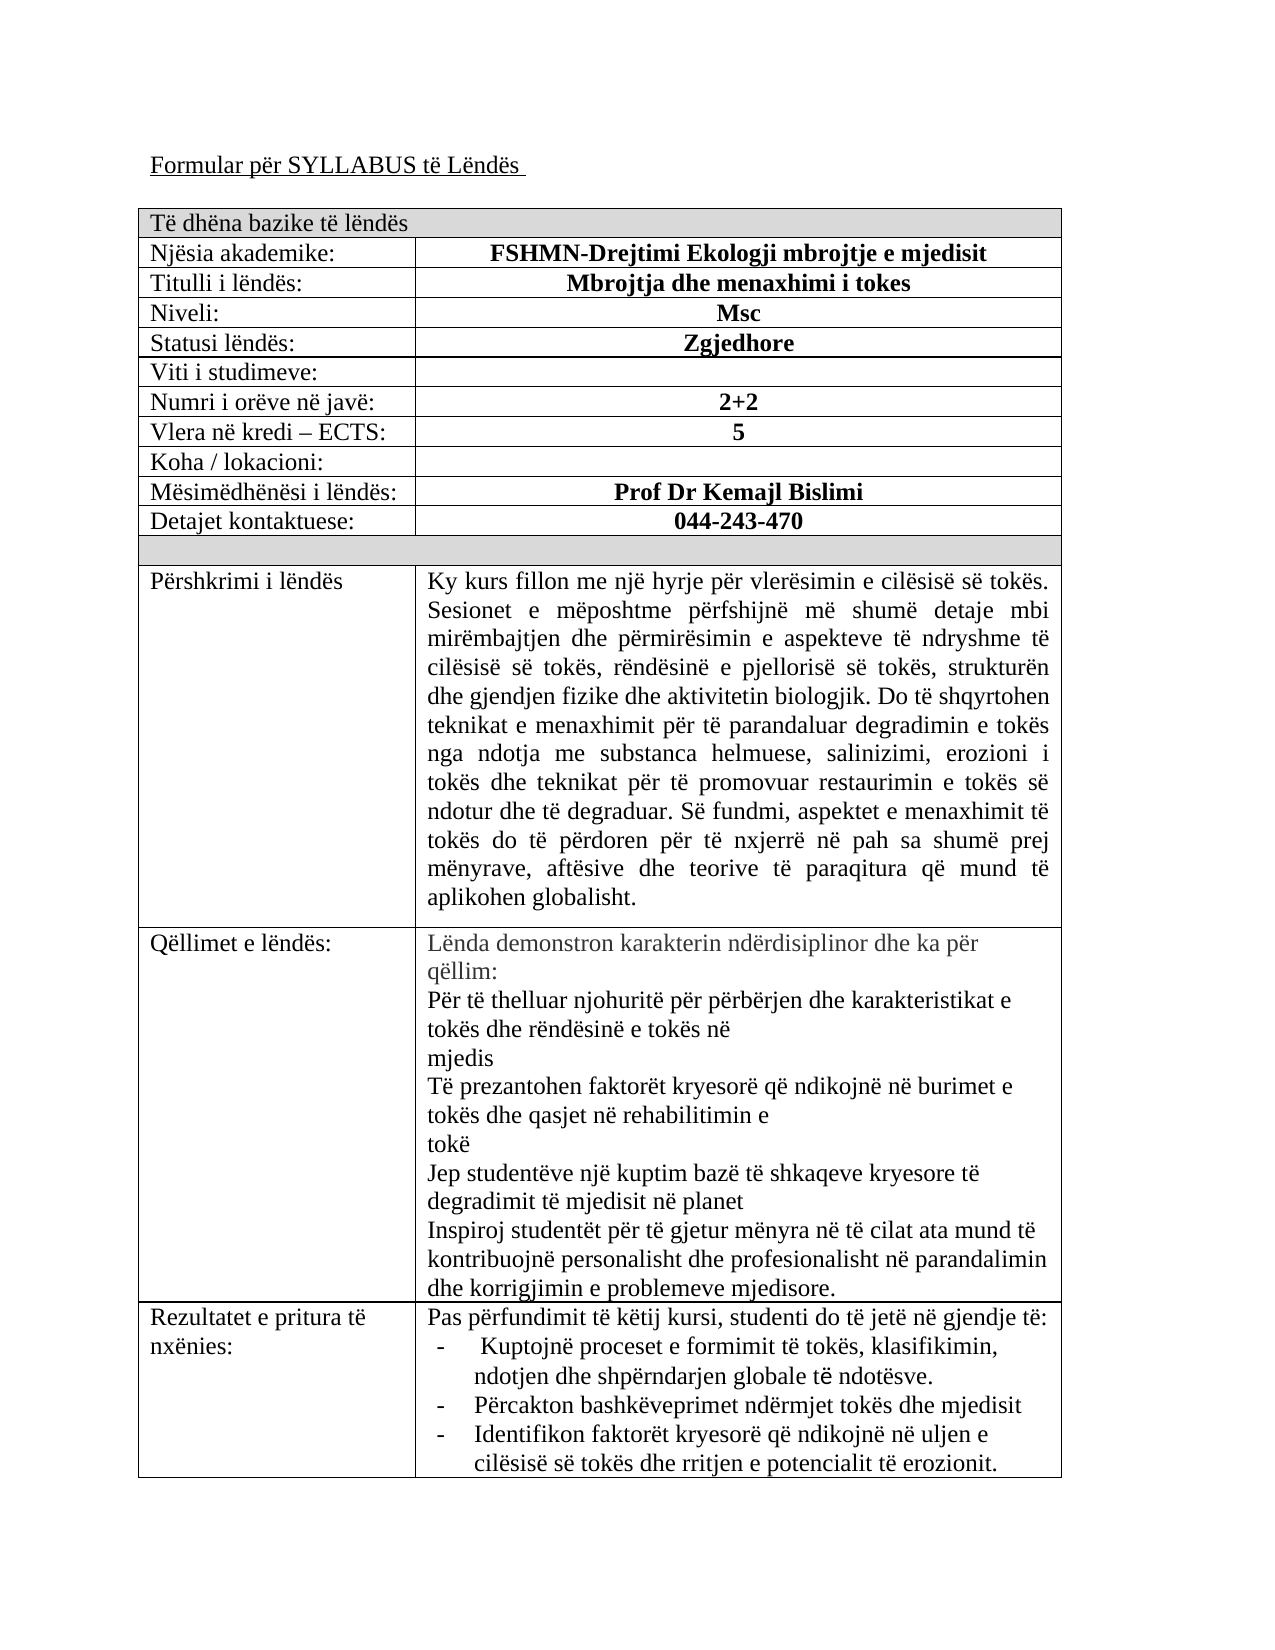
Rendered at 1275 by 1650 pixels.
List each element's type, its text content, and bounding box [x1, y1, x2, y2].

table_cell Mësimëdhënësi i lëndës: [139, 477, 415, 505]
table_cell Njësia akademike: [139, 238, 415, 267]
table_cell Viti i studimeve: [139, 358, 415, 386]
table_cell Niveli: [139, 298, 415, 327]
table_cell Vlera në kredi – ECTS: [139, 417, 415, 446]
table_cell [416, 358, 1061, 386]
table_cell Përshkrimi i lëndës [139, 566, 415, 927]
table_cell Ky kurs fillon me një hyrje për vlerësimin e cilësisë së tokës. Sesionet e mëposhtme përfshijnë më shumë detaje mbi mirëmbajtjen dhe përmirësimin e aspekteve të ndryshme të cilësisë së tokës, rëndësinë e pjellorisë së tokës, strukturën dhe gjendjen fizike dhe aktivitetin biologjik. Do të shqyrtohen teknikat e menaxhimit për të parandaluar degradimin e tokës nga ndotja me substanca helmuese, salinizimi, erozioni i tokës dhe teknikat për të promovuar restaurimin e tokës së ndotur dhe të degraduar. Së fundmi, aspektet e menaxhimit të tokës do të përdoren për të nxjerrë në pah sa shumë prej mënyrave, aftësive dhe teorive të paraqitura që mund të aplikohen globalisht. [416, 566, 1061, 927]
table_cell Zgjedhore [416, 328, 1061, 356]
table_cell Lënda demonstron karakterin ndërdisiplinor dhe ka për qëllim: Për të thelluar njohuritë për përbërjen dhe karakteristikat e tokës dhe rëndësinë e tokës në mjedis Të prezantohen faktorët kryesorë që ndikojnë në burimet e tokës dhe qasjet në rehabilitimin e tokë Jep studentëve një kuptim bazë të shkaqeve kryesore të degradimit të mjedisit në planet Inspiroj studentët për të gjetur mënyra në të cilat ata mund të kontribuojnë personalisht dhe profesionalisht në parandalimin dhe korrigjimin e problemeve mjedisore. [416, 928, 1061, 1301]
table_cell Statusi lëndës: [139, 328, 415, 356]
table_cell Prof Dr Kemajl Bislimi [416, 477, 1061, 505]
table_cell Detajet kontaktuese: [139, 506, 415, 535]
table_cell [416, 1303, 1061, 1477]
text Formular për SYLLABUS të Lëndës [150, 150, 1125, 179]
table_cell Titulli i lëndës: [139, 268, 415, 297]
table_cell FSHMN-Drejtimi Ekologji mbrojtje e mjedisit [416, 238, 1061, 267]
table_cell 5 [416, 417, 1061, 446]
table_cell 2+2 [416, 387, 1061, 416]
table_header Të dhëna bazike të lëndës [139, 209, 1061, 237]
table_cell [139, 536, 1061, 565]
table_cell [139, 1303, 415, 1477]
table_cell Mbrojtja dhe menaxhimi i tokes [416, 268, 1061, 297]
table_cell [416, 447, 1061, 476]
table_cell 044-243-470 [416, 506, 1061, 535]
table_cell Qëllimet e lëndës: [139, 928, 415, 1301]
table_cell Koha / lokacioni: [139, 447, 415, 476]
table_cell Msc [416, 298, 1061, 327]
table_cell Numri i orëve në javë: [139, 387, 415, 416]
